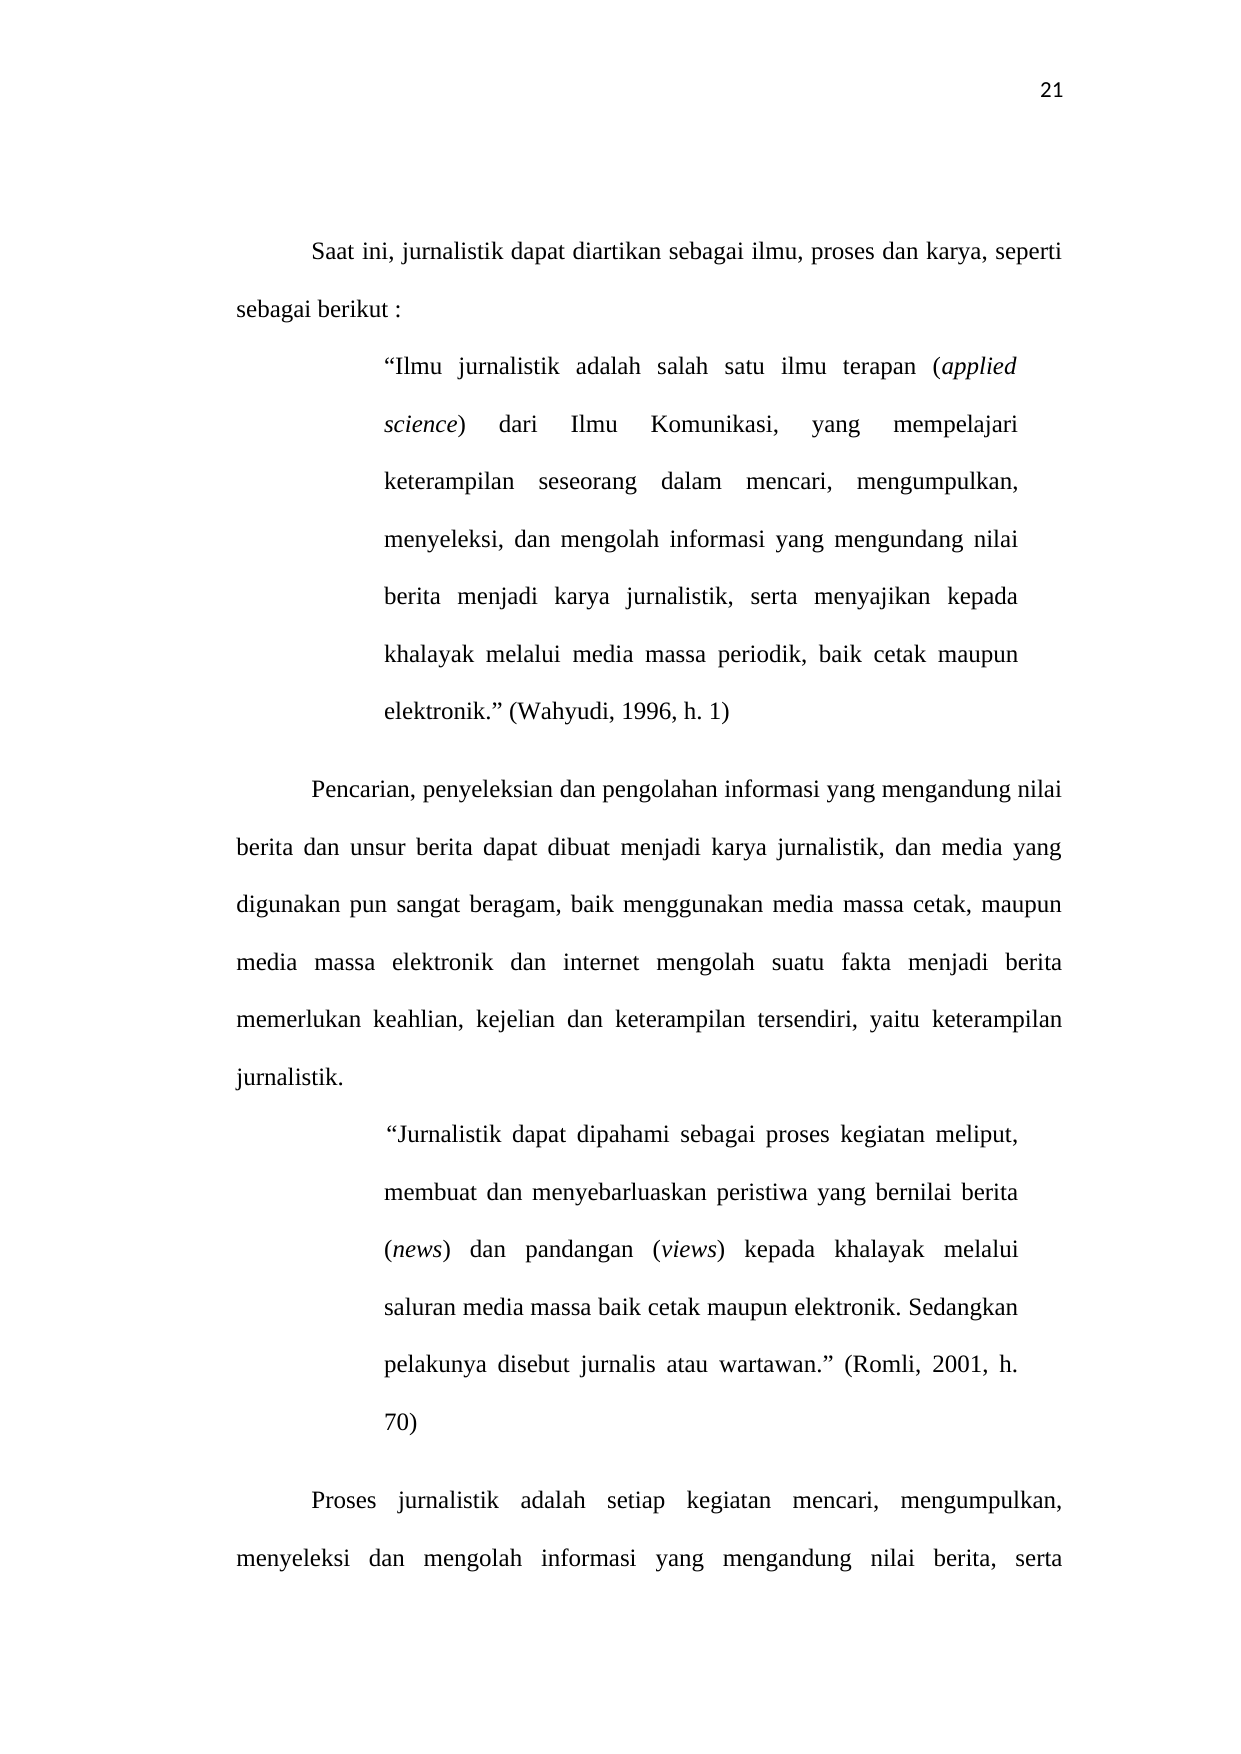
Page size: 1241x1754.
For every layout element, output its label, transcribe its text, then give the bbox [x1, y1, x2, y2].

text “Jurnalistik dapat dipahami sebagai proses kegiatan meliput, membuat dan menyebarluaskan peristiwa yang bernilai berita (news) dan pandangan (views) kepada khalayak melalui saluran media massa baik cetak maupun elektronik. Sedangkan pelakunya disebut jurnalis atau wartawan.” (Romli, 2001, h. 70) [384, 1119, 1019, 1436]
text Saat ini, jurnalistik dapat diartikan sebagai ilmu, proses dan karya, seperti sebagai berikut : [236, 236, 1063, 322]
text Pencarian, penyeleksian dan pengolahan informasi yang mengandung nilai berita dan unsur berita dapat dibuat menjadi karya jurnalistik, dan media yang digunakan pun sangat beragam, baik menggunakan media massa cetak, maupun media massa elektronik dan internet mengolah suatu fakta menjadi berita memerlukan keahlian, kejelian dan keterampilan tersendiri, yaitu keterampilan jurnalistik. [236, 774, 1063, 1091]
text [236, 1485, 1063, 1572]
text “Ilmu jurnalistik adalah salah satu ilmu terapan (applied science) dari Ilmu Komunikasi, yang mempelajari keterampilan seseorang dalam mencari, mengumpulkan, menyeleksi, dan mengolah informasi yang mengundang nilai berita menjadi karya jurnalistik, serta menyajikan kepada khalayak melalui media massa periodik, baik cetak maupun elektronik.” (Wahyudi, 1996, h. 1) [311, 351, 1019, 725]
